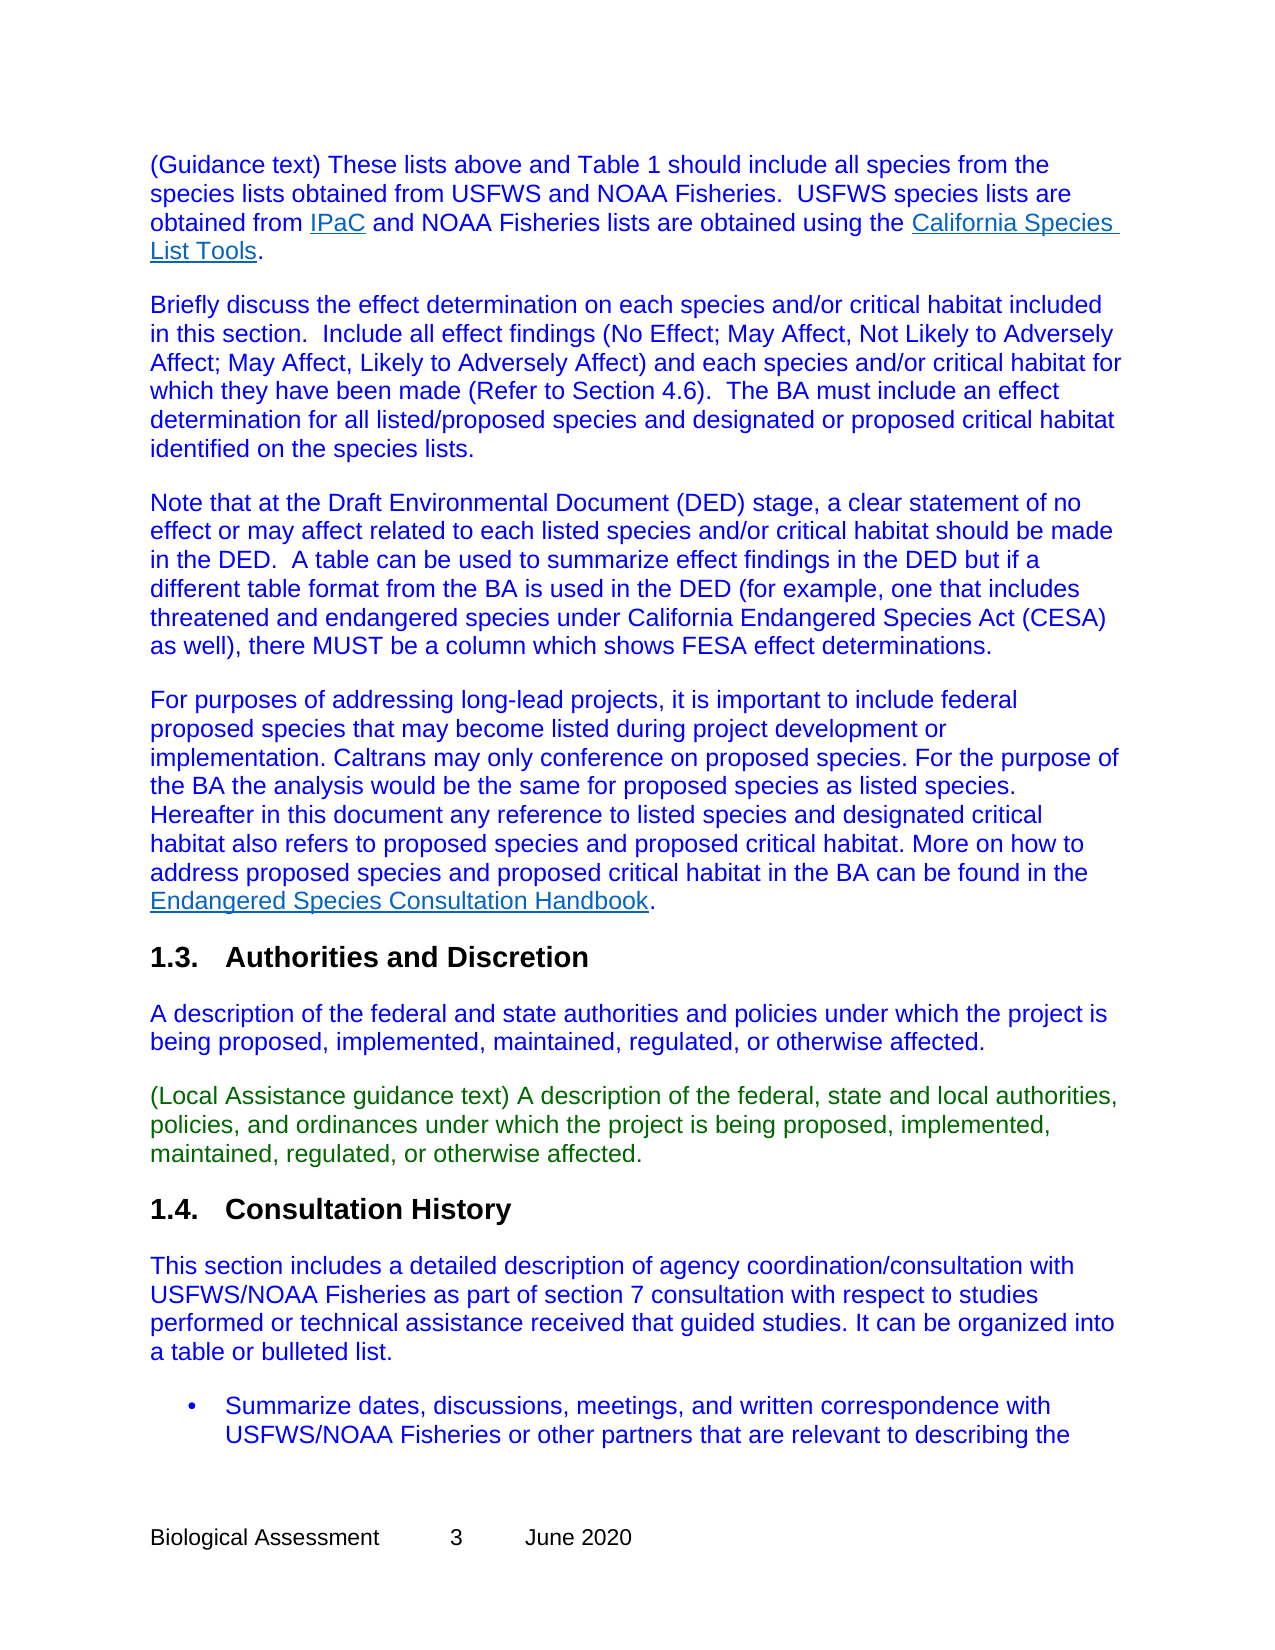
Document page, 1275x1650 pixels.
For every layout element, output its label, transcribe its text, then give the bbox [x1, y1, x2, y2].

text (Guidance text) These lists above and Table 1 should include all species from the species lists obtained from USFWS and NOAA Fisheries. USFWS species lists are obtained from IPaC and NOAA Fisheries lists are obtained using the California Species List Tools. [150, 150, 1125, 265]
text For purposes of addressing long-lead projects, it is important to include federal proposed species that may become listed during project development or implementation. Caltrans may only conference on proposed species. For the purpose of the BA the analysis would be the same for proposed species as listed species. Hereafter in this document any reference to listed species and designated critical habitat also refers to proposed species and proposed critical habitat. More on how to address proposed species and proposed critical habitat in the BA can be found in the Endangered Species Consultation Handbook. [150, 685, 1125, 915]
text A description of the federal and state authorities and policies under which the project is being proposed, implemented, maintained, regulated, or otherwise affected. [150, 998, 1125, 1056]
text This section includes a detailed description of agency coordination/consultation with USFWS/NOAA Fisheries as part of section 7 consultation with respect to studies performed or technical assistance received that guided studies. It can be organized into a table or bulleted list. [150, 1251, 1125, 1366]
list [187, 1391, 1125, 1448]
text (Local Assistance guidance text) A description of the federal, state and local authorities, policies, and ordinances under which the project is being proposed, implemented, maintained, regulated, or otherwise affected. [150, 1081, 1125, 1167]
subtitle 1.4. Consultation History [150, 1192, 1125, 1226]
text Note that at the Draft Environmental Document (DED) stage, a clear statement of no effect or may affect related to each listed species and/or critical habitat should be made in the DED. A table can be used to summarize effect findings in the DED but if a different table format from the BA is used in the DED (for example, one that includes threatened and endangered species under California Endangered Species Act (CESA) as well), there MUST be a column which shows FESA effect determinations. [150, 487, 1125, 660]
subtitle 1.3. Authorities and Discretion [150, 940, 1125, 973]
text Briefly discuss the effect determination on each species and/or critical habitat included in this section. Include all effect findings (No Effect; May Affect, Not Likely to Adversely Affect; May Affect, Likely to Adversely Affect) and each species and/or critical habitat for which they have been made (Refer to Section 4.6). The BA must include an effect determination for all listed/proposed species and designated or proposed critical habitat identified on the species lists. [150, 290, 1125, 462]
